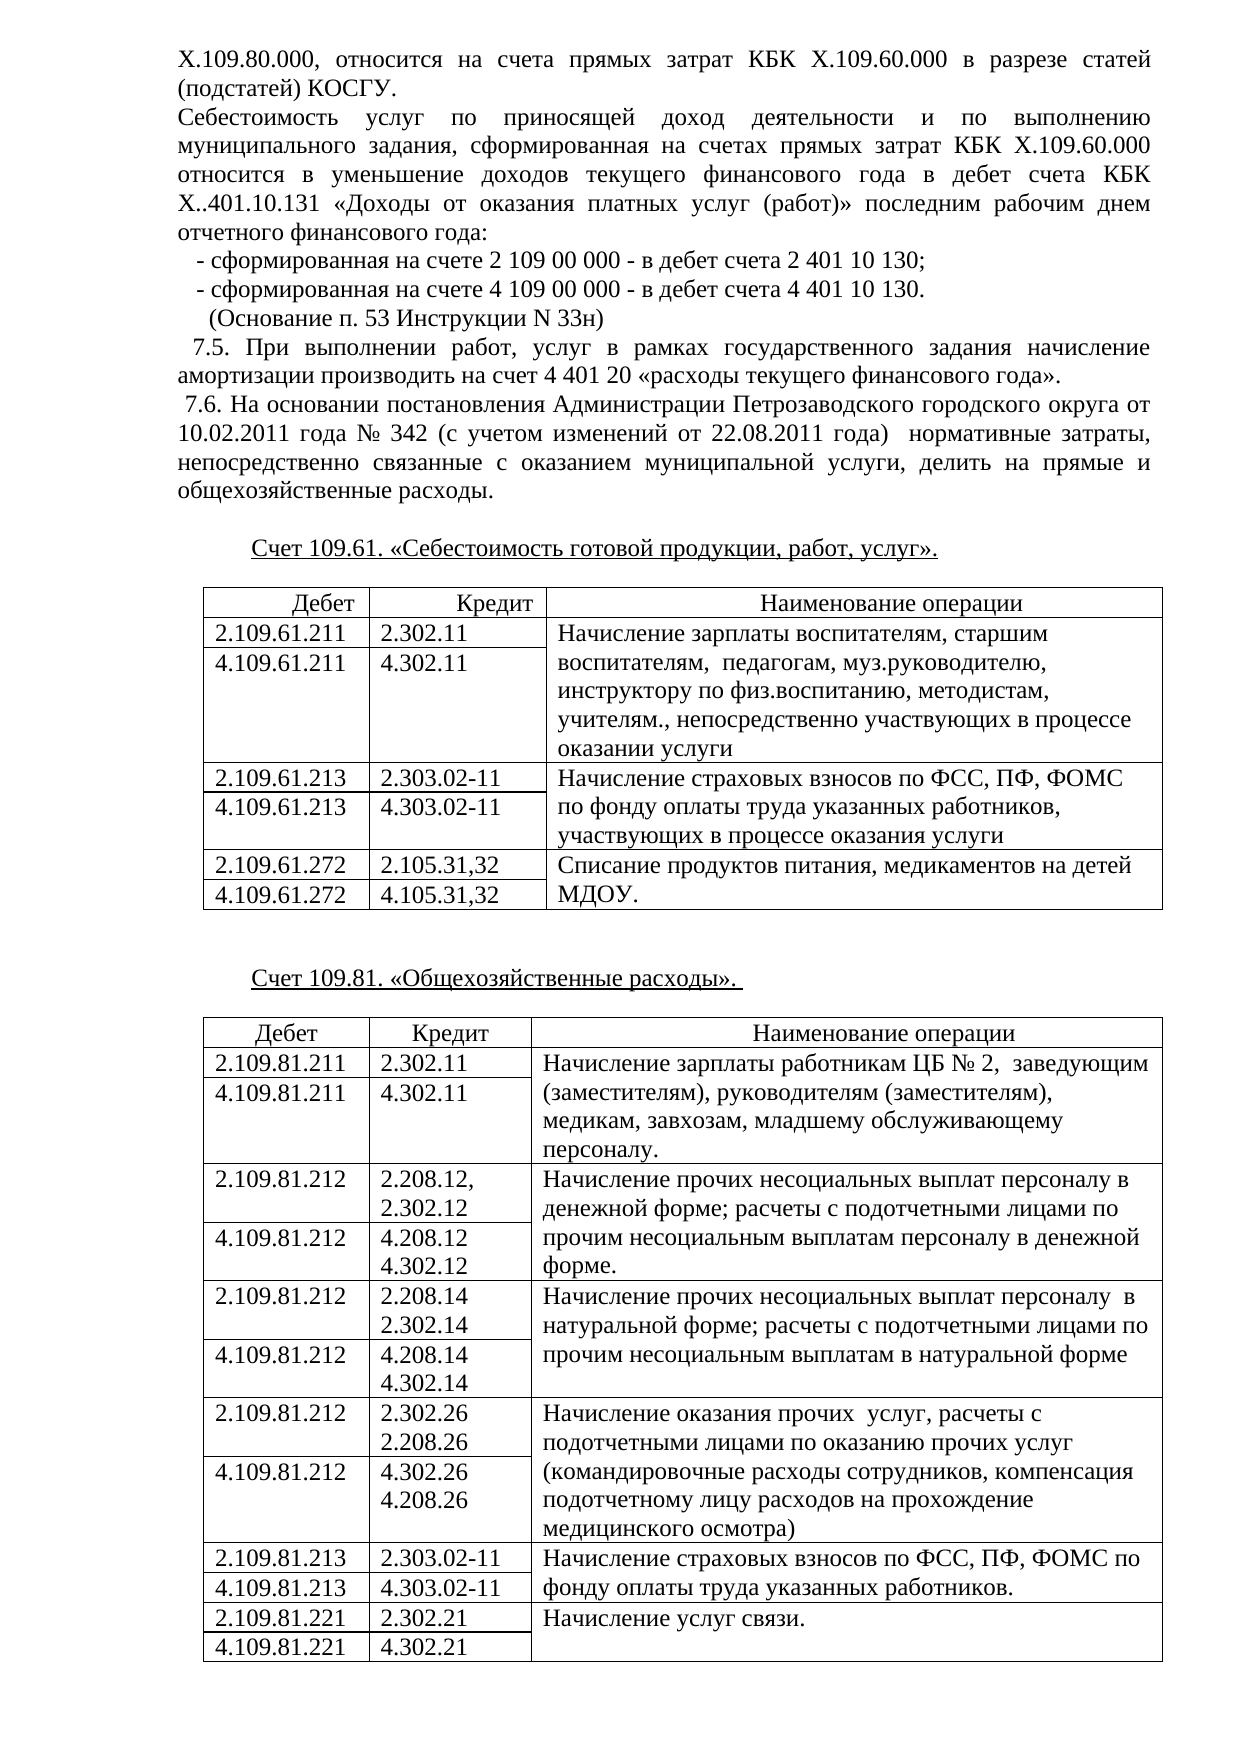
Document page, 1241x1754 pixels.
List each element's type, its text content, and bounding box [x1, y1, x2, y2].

text - сформированная на счете 4 109 00 000 - в дебет счета 4 401 10 130. [177, 274, 1152, 303]
table_cell 4.109.81.221 [204, 1633, 369, 1661]
table_header Наименование операции [547, 588, 1162, 617]
table_cell 2.302.26 2.208.26 [370, 1398, 531, 1456]
table_cell 2.208.14 2.302.14 [370, 1281, 531, 1339]
table_cell Начисление страховых взносов по ФСС, ПФ, ФОМС по фонду оплаты труда указанных работников, участвующих в процессе оказания услуги [547, 763, 1162, 849]
table_cell 2.208.12, 2.302.12 [370, 1164, 531, 1222]
table_cell Начисление услуг связи. [532, 1603, 1162, 1661]
table_cell Начисление зарплаты воспитателям, старшим воспитателям, педагогам, муз.руководителю, инструктору по физ.воспитанию, методистам, учителям., непосредственно участвующих в процессе оказании услуги [547, 618, 1162, 762]
table_cell 2.109.61.213 [204, 763, 369, 791]
table_cell 4.109.81.212 [204, 1457, 369, 1542]
table_cell 4.109.81.211 [204, 1078, 369, 1163]
text Счет 109.81. «Общехозяйственные расходы». [177, 963, 1152, 992]
table_cell 2.302.21 [370, 1603, 531, 1631]
table_cell 2.109.81.212 [204, 1281, 369, 1339]
table_cell 4.302.11 [370, 1078, 531, 1163]
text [177, 44, 1152, 102]
table_cell 4.109.81.212 [204, 1223, 369, 1280]
table_cell Начисление страховых взносов по ФСС, ПФ, ФОМС по фонду оплаты труда указанных работников. [532, 1543, 1162, 1602]
text (Основание п. 53 Инструкции N 33н) [177, 303, 1152, 332]
table_header Дебет [204, 588, 369, 617]
table_cell 2.302.11 [370, 1048, 531, 1077]
table_cell 4.208.12 4.302.12 [370, 1223, 531, 1280]
table_header Дебет [204, 1018, 369, 1047]
table_cell 2.109.81.212 [204, 1164, 369, 1222]
table_cell 4.105.31,32 [370, 880, 546, 908]
table_cell 4.109.81.213 [204, 1573, 369, 1602]
table_cell 4.208.14 4.302.14 [370, 1340, 531, 1397]
table_cell Начисление зарплаты работникам ЦБ № 2, заведующим (заместителям), руководителям (заместителям), медикам, завхозам, младшему обслуживающему персоналу. [532, 1048, 1162, 1163]
table_header Наименование операции [532, 1018, 1162, 1047]
table_cell Начисление прочих несоциальных выплат персоналу в натуральной форме; расчеты с подотчетными лицами по прочим несоциальным выплатам в натуральной форме [532, 1281, 1162, 1397]
table_cell 2.303.02-11 [370, 1543, 531, 1572]
table_cell 2.109.81.213 [204, 1543, 369, 1572]
table_cell 4.109.61.211 [204, 648, 369, 762]
table_cell Начисление прочих несоциальных выплат персоналу в денежной форме; расчеты с подотчетными лицами по прочим несоциальным выплатам персоналу в денежной форме. [532, 1164, 1162, 1280]
table_header Кредит [370, 588, 546, 617]
table_cell Списание продуктов питания, медикаментов на детей МДОУ. [547, 850, 1162, 908]
text - сформированная на счете 2 109 00 000 - в дебет счета 2 401 10 130; [177, 246, 1152, 274]
table_cell 4.109.61.213 [204, 793, 369, 849]
text Себестоимость услуг по приносящей доход деятельности и по выполнению муниципального задания, сформированная на счетах прямых затрат КБК Х.109.60.000 относится в уменьшение доходов текущего финансового года в дебет счета КБК Х..401.10.131 «Доходы от оказания платных услуг (работ)» последним рабочим днем отчетного финансового года: [177, 102, 1152, 246]
table_cell 2.303.02-11 [370, 763, 546, 791]
table_header Кредит [370, 1018, 531, 1047]
table_cell 4.109.81.212 [204, 1340, 369, 1397]
table_cell Начисление оказания прочих услуг, расчеты с подотчетными лицами по оказанию прочих услуг (командировочные расходы сотрудников, компенсация подотчетному лицу расходов на прохождение медицинского осмотра) [532, 1398, 1162, 1542]
table_cell 4.302.21 [370, 1633, 531, 1661]
text 7.5. При выполнении работ, услуг в рамках государственного задания начисление амортизации производить на счет 4 401 20 «расходы текущего финансового года». [177, 332, 1152, 389]
table_cell 4.302.26 4.208.26 [370, 1457, 531, 1542]
table_cell 2.109.61.272 [204, 850, 369, 879]
text 7.6. На основании постановления Администрации Петрозаводского городского округа от 10.02.2011 года № 342 (с учетом изменений от 22.08.2011 года) нормативные затраты, непосредственно связанные с оказанием муниципальной услуги, делить на прямые и общехозяйственные расходы. [177, 389, 1152, 504]
table_cell 2.109.61.211 [204, 618, 369, 647]
table_cell 2.109.81.212 [204, 1398, 369, 1456]
table_cell 4.303.02-11 [370, 793, 546, 849]
text Счет 109.61. «Себестоимость готовой продукции, работ, услуг». [177, 533, 1152, 562]
table_cell 4.302.11 [370, 648, 546, 762]
table_cell 2.105.31,32 [370, 850, 546, 879]
table_cell 2.109.81.211 [204, 1048, 369, 1077]
table_cell 4.303.02-11 [370, 1573, 531, 1602]
table_cell 4.109.61.272 [204, 880, 369, 908]
table_cell 2.302.11 [370, 618, 546, 647]
table_cell 2.109.81.221 [204, 1603, 369, 1631]
